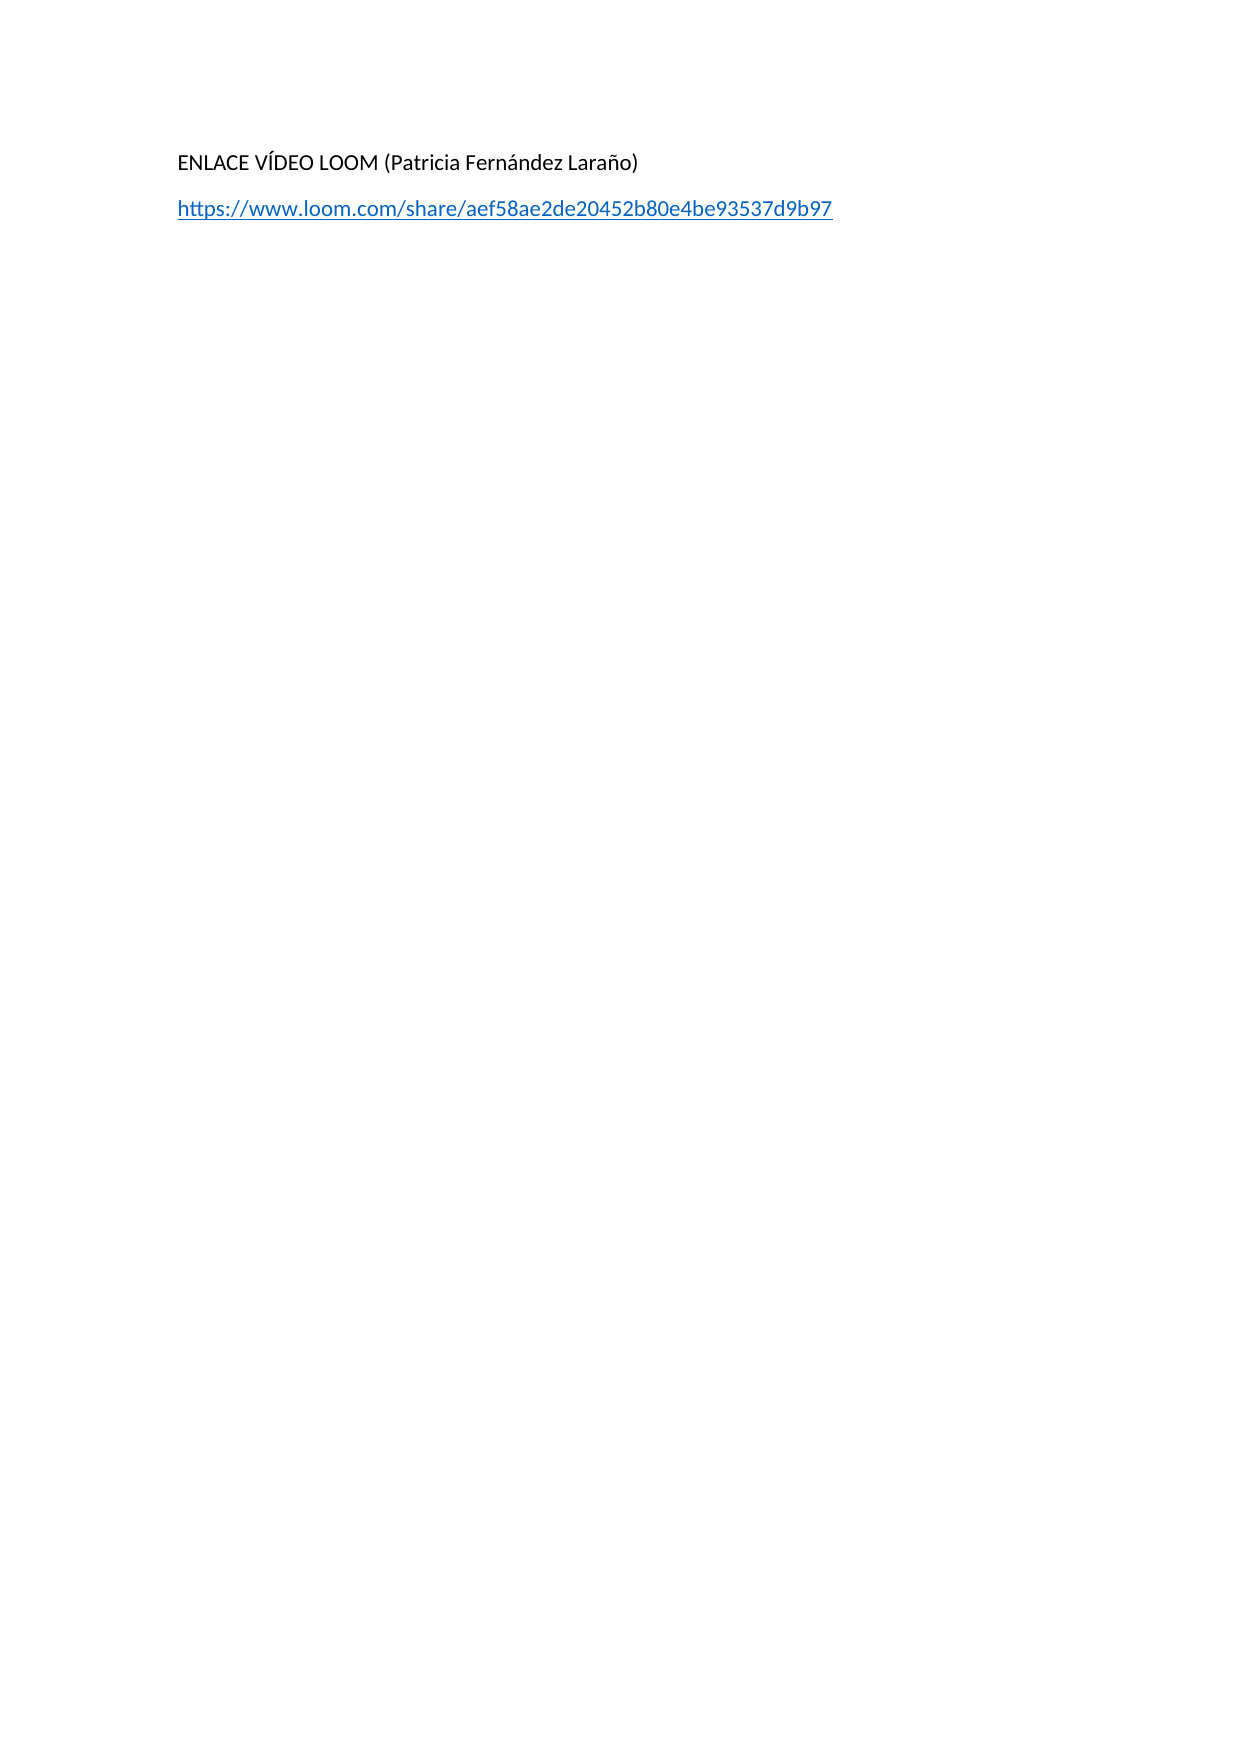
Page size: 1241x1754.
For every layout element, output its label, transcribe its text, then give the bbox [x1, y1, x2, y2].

text https://www.loom.com/share/aef58ae2de20452b80e4be93537d9b97 [177, 194, 1063, 222]
text ENLACE VÍDEO LOOM (Patricia Fernández Laraño) [177, 148, 1063, 176]
